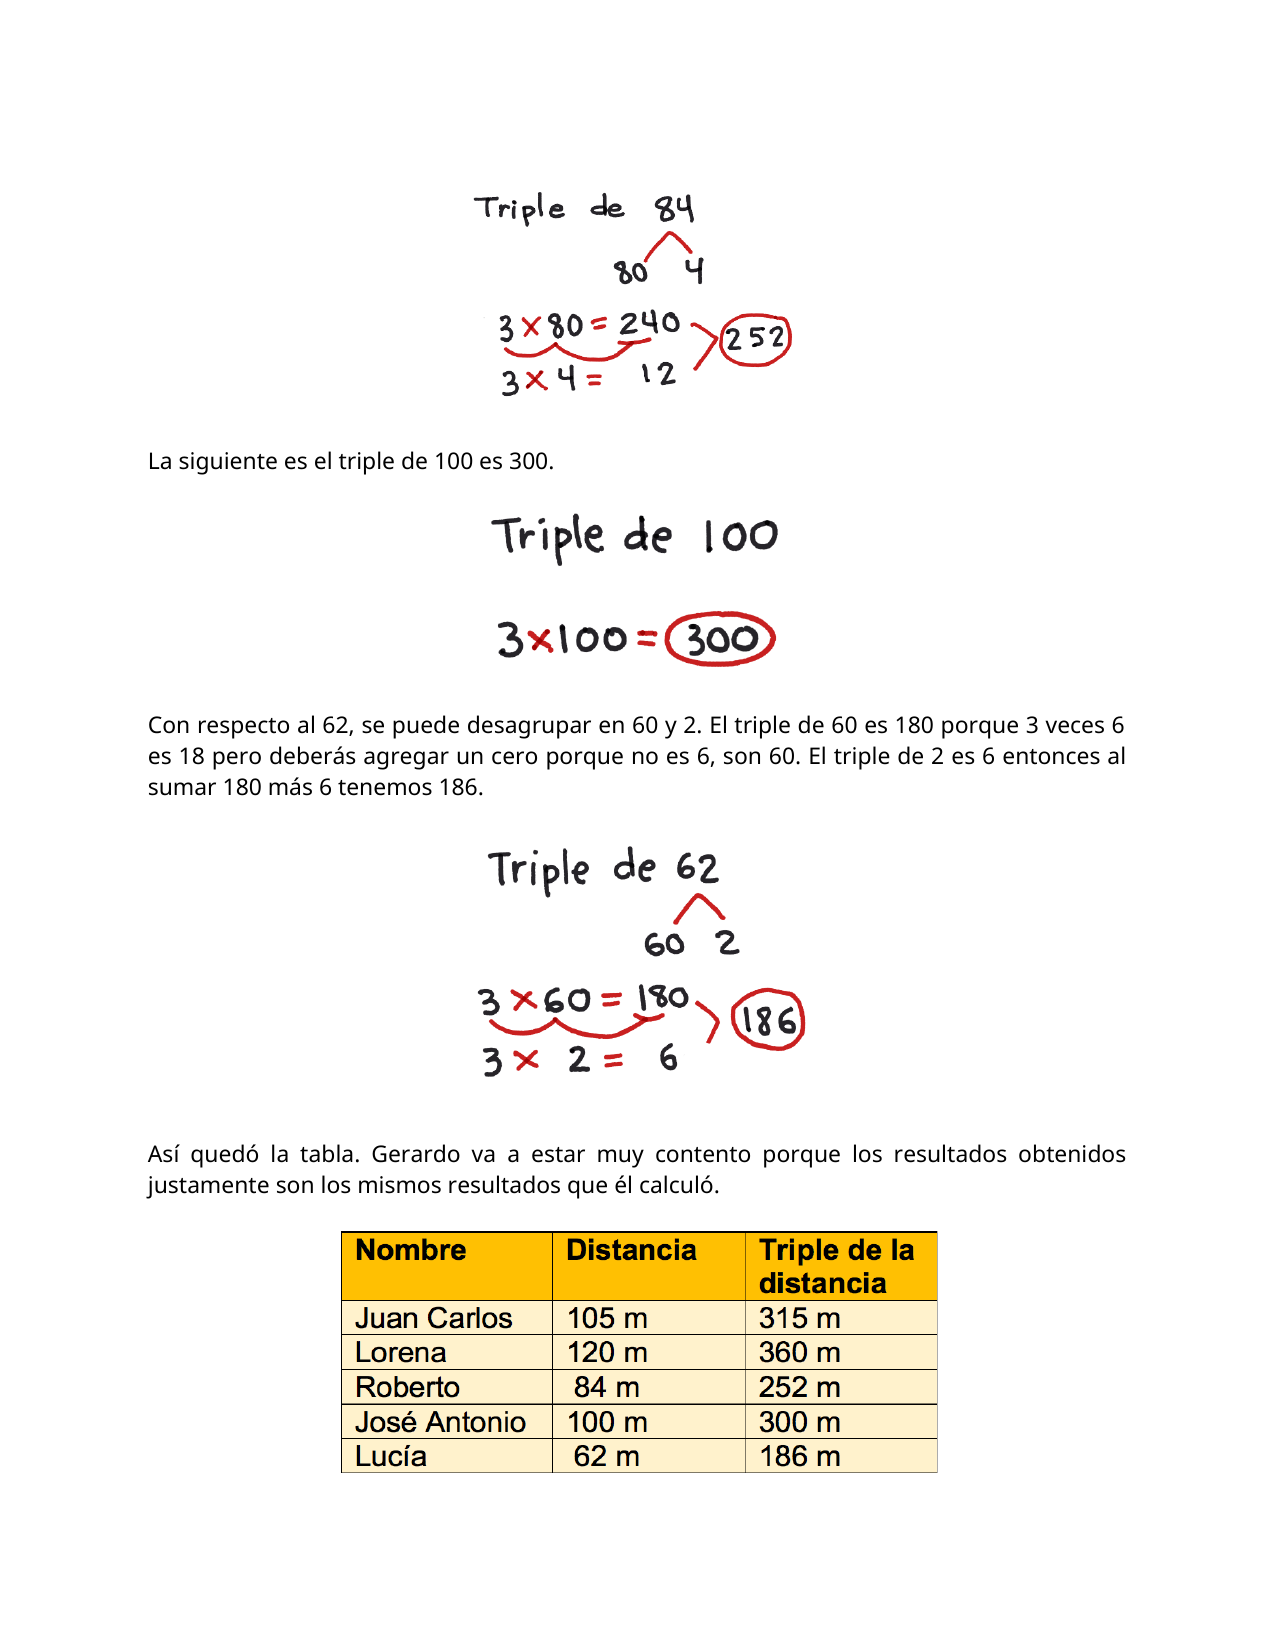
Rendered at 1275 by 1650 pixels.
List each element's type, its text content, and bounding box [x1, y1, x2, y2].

text La siguiente es el triple de 100 es 300. [148, 445, 1127, 476]
picture [462, 177, 813, 414]
text Así quedó la tabla. Gerardo va a estar muy contento porque los resultados obtenidos justamente son los mismos resultados que él calculó. [148, 1138, 1127, 1200]
text Con respecto al 62, se puede desagrupar en 60 y 2. El triple de 60 es 180 porque 3 veces 6 es 18 pero deberás agregar un cero porque no es 6, son 60. El triple de 2 es 6 entonces al sumar 180 más 6 tenemos 186. [148, 709, 1127, 803]
picture [488, 507, 787, 678]
picture [337, 1231, 938, 1473]
picture [458, 833, 817, 1107]
